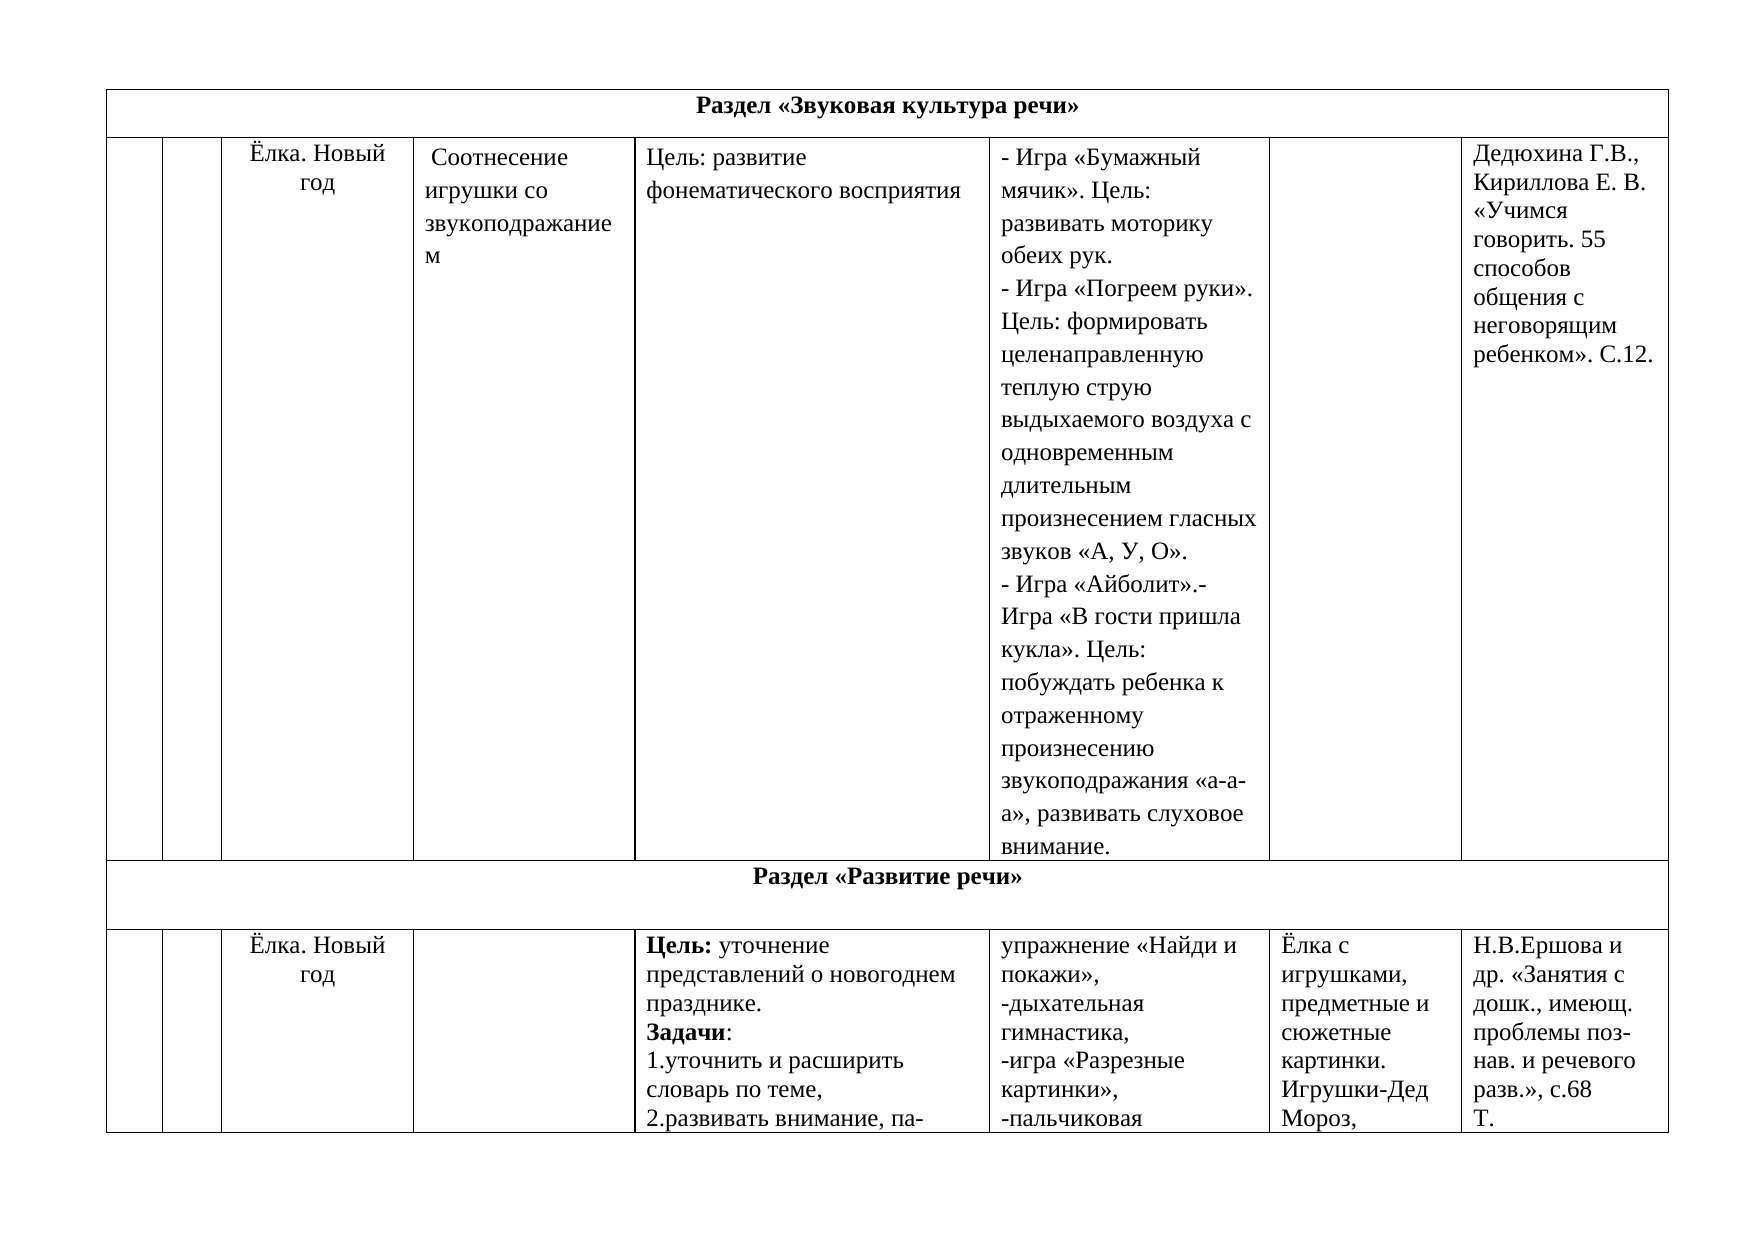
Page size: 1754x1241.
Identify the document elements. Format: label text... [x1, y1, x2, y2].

table_cell Цель: развитие фонематического восприятия [636, 138, 989, 860]
table_cell Раздел «Звуковая культура речи» [107, 90, 1668, 137]
table_cell Дедюхина Г.В., Кириллова Е. В. «Учимся говорить. 55 способов общения с неговорящим ребенком». С.12. [1462, 138, 1668, 860]
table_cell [1270, 930, 1461, 1132]
table_cell [163, 138, 221, 860]
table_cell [1462, 930, 1668, 1132]
table_cell [414, 930, 634, 1132]
table_cell [1270, 138, 1461, 860]
table_cell Ёлка. Новый год [222, 930, 413, 1132]
table_cell - Игра «Бумажный мячик». Цель: развивать моторику обеих рук. - Игра «Погреем руки». Цель: формировать целенаправленную теплую струю выдыхаемого воздуха с одновременным длительным произнесением гласных звуков «А, У, О». - Игра «Айболит».- Игра «В гости пришла кукла». Цель: побуждать ребенка к отраженному произнесению звукоподражания «а-а-а», развивать слуховое внимание. [990, 138, 1269, 860]
table_cell Ёлка. Новый год [222, 138, 413, 860]
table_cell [990, 930, 1269, 1132]
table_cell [636, 930, 989, 1132]
table_cell [107, 138, 162, 860]
table_cell [107, 930, 162, 1132]
table_cell Раздел «Развитие речи» [107, 861, 1668, 929]
table_cell [163, 930, 221, 1132]
table_cell Соотнесение игрушки со звукоподражанием [414, 138, 634, 860]
